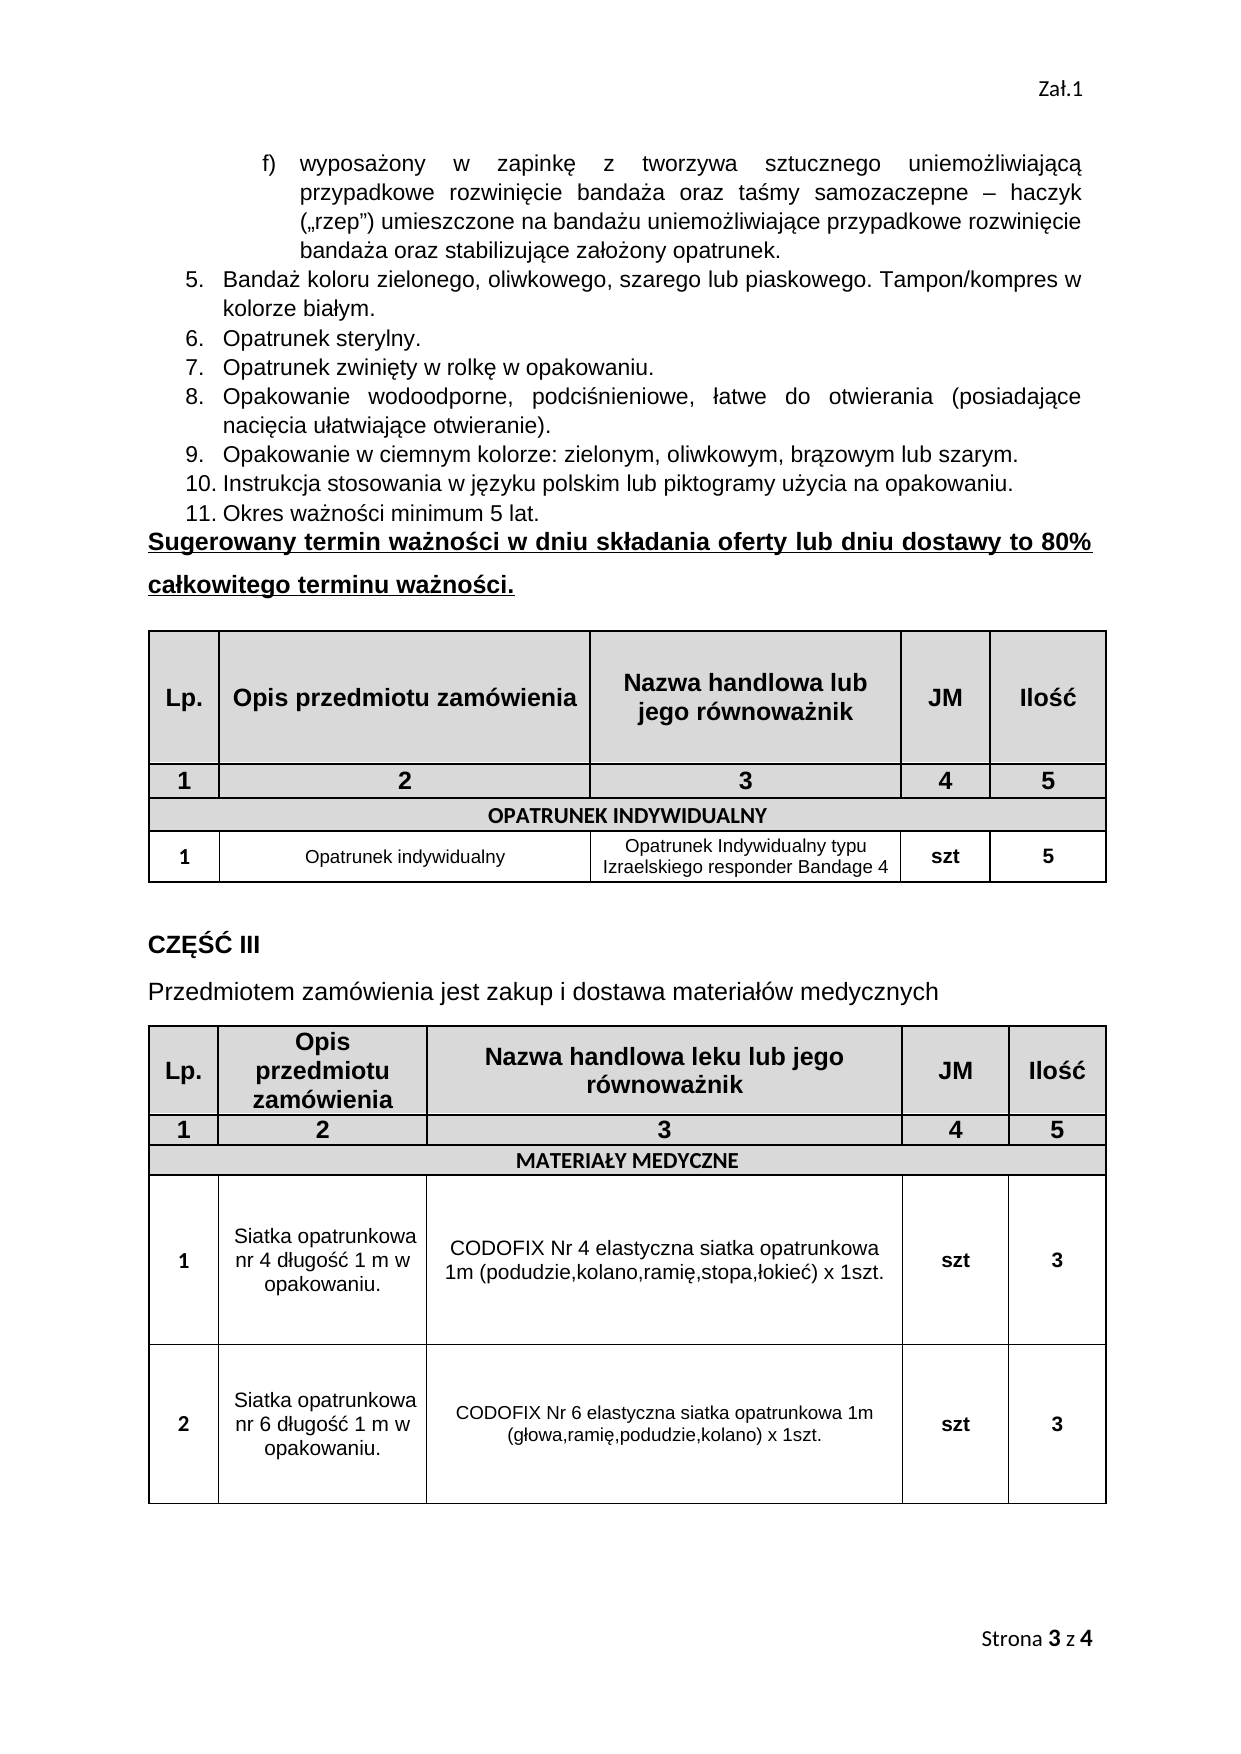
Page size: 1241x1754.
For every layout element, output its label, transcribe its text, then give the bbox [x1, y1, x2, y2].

table_cell 5 [991, 765, 1105, 797]
table_cell 2 [150, 1345, 218, 1502]
table_cell szt [903, 1176, 1008, 1343]
table_cell 1 [150, 765, 218, 797]
list wyposażony w zapinkę z tworzywa sztucznego uniemożliwiającą przypadkowe rozwinięcie bandaża oraz taśmy samozaczepne – haczyk („rzep”) umieszczone na bandażu uniemożliwiające przypadkowe rozwinięcie bandaża oraz stabilizujące założony opatrunek. [262, 148, 1082, 264]
list Instrukcja stosowania w języku polskim lub piktogramy użycia na opakowaniu. [185, 468, 1082, 498]
table_header Nazwa handlowa lub jego równoważnik [591, 632, 900, 762]
text Sugerowany termin ważności w dniu składania oferty lub dniu dostawy to 80% całkowitego terminu ważności. [148, 527, 1093, 552]
table_cell 1 [150, 832, 219, 881]
table_header Ilość [991, 632, 1105, 762]
table_cell 5 [991, 832, 1105, 881]
table_cell 4 [902, 765, 989, 797]
table_cell Siatka opatrunkowa nr 6 długość 1 m w opakowaniu. [219, 1345, 426, 1502]
table_header JM [902, 632, 989, 762]
table_cell 3 [428, 1116, 901, 1144]
text Przedmiotem zamówienia jest zakup i dostawa materiałów medycznych [148, 977, 1093, 1006]
list Opakowanie w ciemnym kolorze: zielonym, oliwkowym, brązowym lub szarym. [185, 439, 1082, 468]
table_cell szt [903, 1345, 1008, 1502]
table_header Lp. [150, 632, 218, 762]
table_header Opis przedmiotu zamówienia [219, 1027, 426, 1113]
table_header Nazwa handlowa leku lub jego równoważnik [428, 1027, 901, 1113]
text Sugerowany termin ważności w dniu składania oferty lub dniu dostawy to 80% całkowitego terminu ważności. [148, 553, 1093, 599]
table_cell 1 [150, 1116, 217, 1144]
table_header Ilość [1010, 1027, 1105, 1113]
table_cell 3 [1009, 1345, 1105, 1502]
list Bandaż koloru zielonego, oliwkowego, szarego lub piaskowego. Tampon/kompres w kolorze białym. [185, 264, 1082, 323]
table_cell 1 [150, 1176, 218, 1343]
table_header JM [903, 1027, 1008, 1113]
table_cell 3 [591, 765, 900, 797]
table_cell szt [901, 832, 989, 881]
table_cell 3 [1009, 1176, 1105, 1343]
table_cell 2 [220, 765, 589, 797]
list Opatrunek sterylny. [185, 323, 1082, 352]
list Opatrunek zwinięty w rolkę w opakowaniu. [185, 352, 1082, 381]
table_cell Siatka opatrunkowa nr 4 długość 1 m w opakowaniu. [219, 1176, 426, 1343]
text CZĘŚĆ III [148, 930, 1093, 958]
table_cell Opatrunek Indywidualny typu Izraelskiego responder Bandage 4 [591, 832, 900, 881]
table_header Opis przedmiotu zamówienia [220, 632, 589, 762]
list Okres ważności minimum 5 lat. [185, 498, 1082, 527]
table_header Lp. [150, 1027, 217, 1113]
table_cell 4 [903, 1116, 1008, 1144]
table_cell OPATRUNEK INDYWIDUALNY [150, 799, 1105, 830]
table_cell 2 [219, 1116, 426, 1144]
table_cell 5 [1010, 1116, 1105, 1144]
table_cell MATERIAŁY MEDYCZNE [150, 1146, 1105, 1174]
list Opakowanie wodoodporne, podciśnieniowe, łatwe do otwierania (posiadające nacięcia ułatwiające otwieranie). [185, 381, 1082, 439]
table_cell Opatrunek indywidualny [220, 832, 590, 881]
table_cell CODOFIX Nr 4 elastyczna siatka opatrunkowa 1m (podudzie,kolano,ramię,stopa,łokieć) x 1szt. [427, 1176, 902, 1343]
table_cell CODOFIX Nr 6 elastyczna siatka opatrunkowa 1m (głowa,ramię,podudzie,kolano) x 1szt. [427, 1345, 902, 1502]
